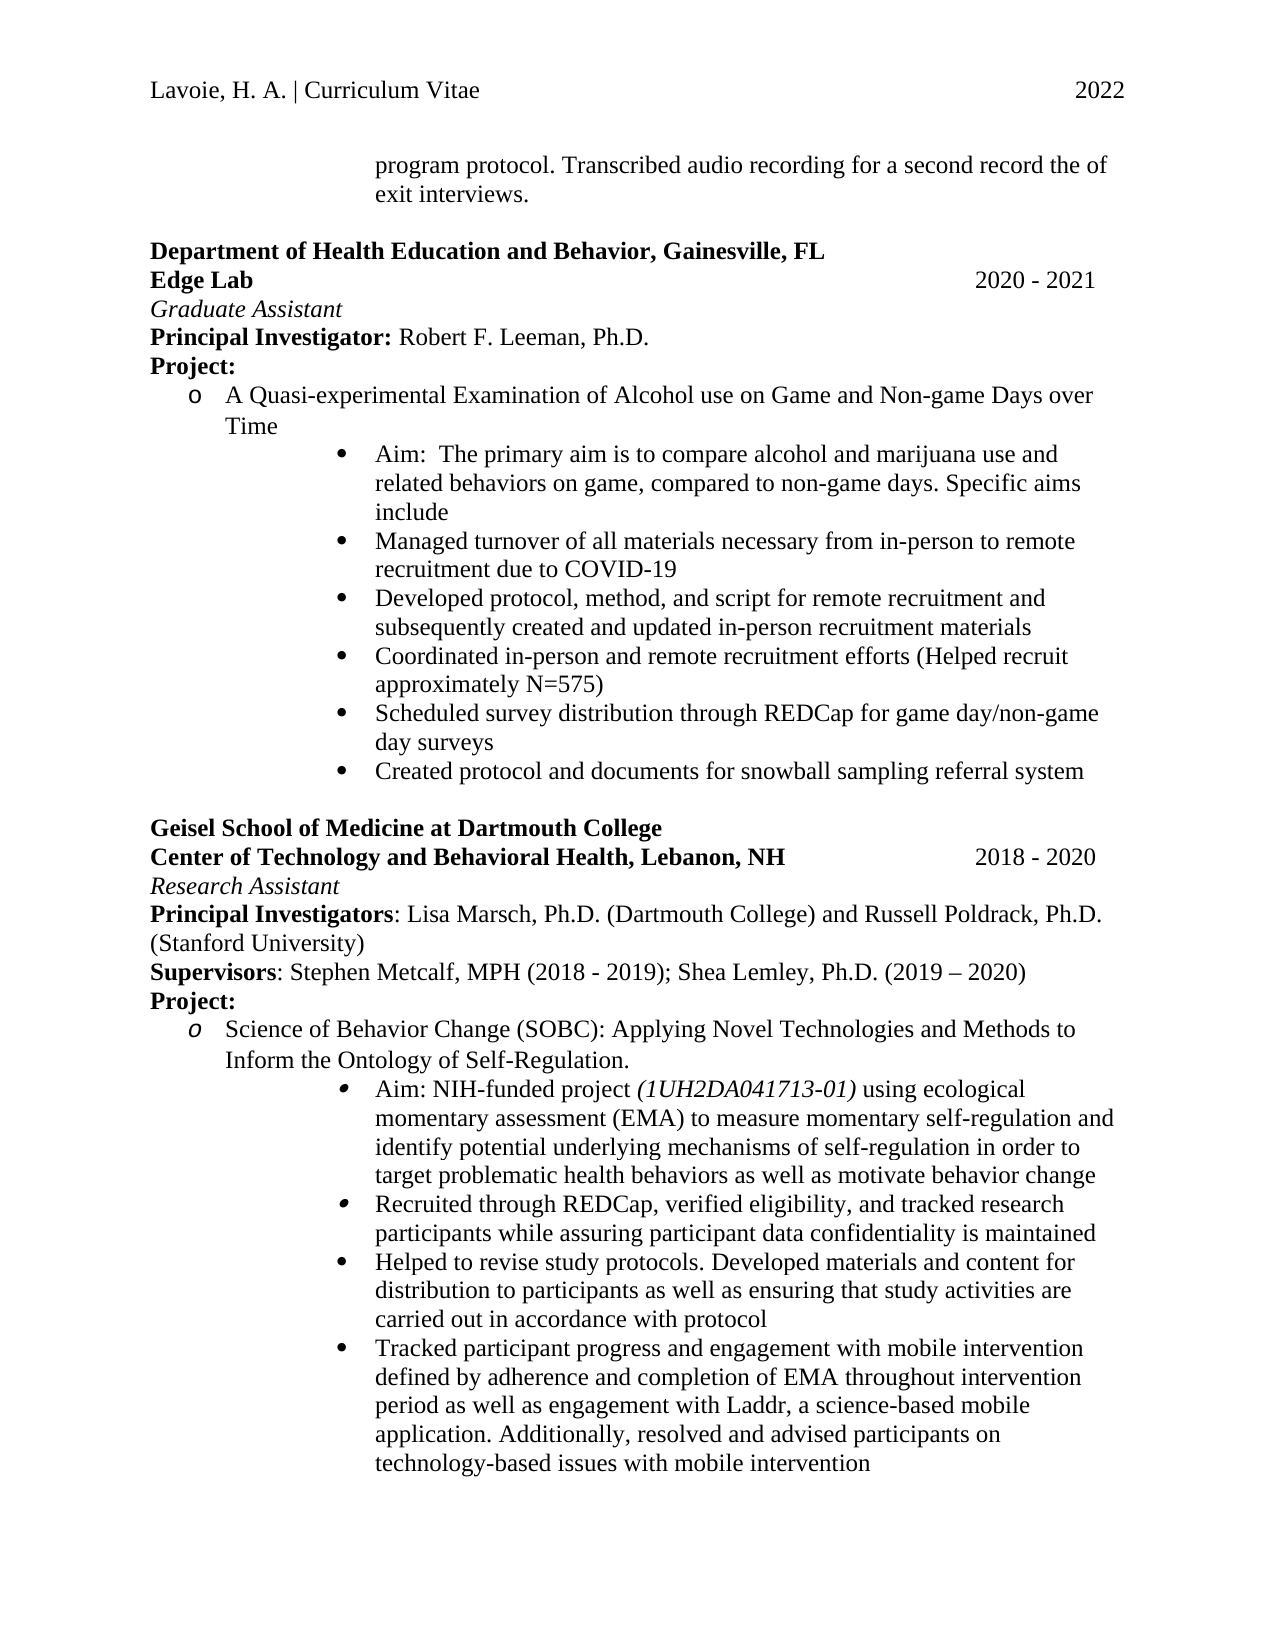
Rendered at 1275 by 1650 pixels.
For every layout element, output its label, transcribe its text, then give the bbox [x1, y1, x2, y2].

list Developed protocol, method, and script for remote recruitment and subsequently created and updated in-person recruitment materials [337, 583, 1125, 641]
list Coordinated in-person and remote recruitment efforts (Helped recruit approximately N=575) [337, 641, 1125, 698]
text Project: [150, 351, 1125, 380]
text Department of Health Education and Behavior, Gainesville, FL [150, 236, 1125, 265]
text Research Assistant [150, 871, 1125, 899]
list Tracked participant progress and engagement with mobile intervention defined by adherence and completion of EMA throughout intervention period as well as engagement with Laddr, a science-based mobile application. Additionally, resolved and advised participants on technology-based issues with mobile intervention [337, 1333, 1125, 1477]
list Aim: NIH-funded project (1UH2DA041713-01) using ecological momentary assessment (EMA) to measure momentary self-regulation and identify potential underlying mechanisms of self-regulation in order to target problematic health behaviors as well as motivate behavior change [337, 1074, 1125, 1189]
text Edge Lab 2020 - 2021 [150, 265, 1125, 294]
text Graduate Assistant [150, 294, 1125, 322]
text Principal Investigator: Robert F. Leeman, Ph.D. [150, 322, 1125, 351]
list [337, 150, 1125, 207]
list Managed turnover of all materials necessary from in-person to remote recruitment due to COVID-19 [337, 526, 1125, 583]
list A Quasi-experimental Examination of Alcohol use on Game and Non-game Days over Time [187, 380, 1125, 439]
list Scheduled survey distribution through REDCap for game day/non-game day surveys [337, 698, 1125, 756]
text Principal Investigators: Lisa Marsch, Ph.D. (Dartmouth College) and Russell Poldrack, Ph.D. (Stanford University) Supervisors: Stephen Metcalf, MPH (2018 - 2019); Shea Lemley, Ph.D. (2019 – 2020) Project: [150, 899, 1125, 1014]
list Aim: The primary aim is to compare alcohol and marijuana use and related behaviors on game, compared to non-game days. Specific aims include [337, 439, 1125, 526]
text Center of Technology and Behavioral Health, Lebanon, NH 2018 - 2020 [150, 842, 1125, 871]
list Helped to revise study protocols. Developed materials and content for distribution to participants as well as ensuring that study activities are carried out in accordance with protocol [337, 1247, 711, 1333]
list Recruited through REDCap, verified eligibility, and tracked research participants while assuring participant data confidentiality is maintained [337, 1189, 1125, 1247]
list Science of Behavior Change (SOBC): Applying Novel Technologies and Methods to Inform the Ontology of Self-Regulation. [187, 1014, 1125, 1074]
list Helped to revise study protocols. Developed materials and content for distribution to participants as well as ensuring that study activities are carried out in accordance with protocol [767, 1247, 1125, 1333]
text Geisel School of Medicine at Dartmouth College [150, 813, 1125, 842]
list Created protocol and documents for snowball sampling referral system [337, 756, 1125, 784]
